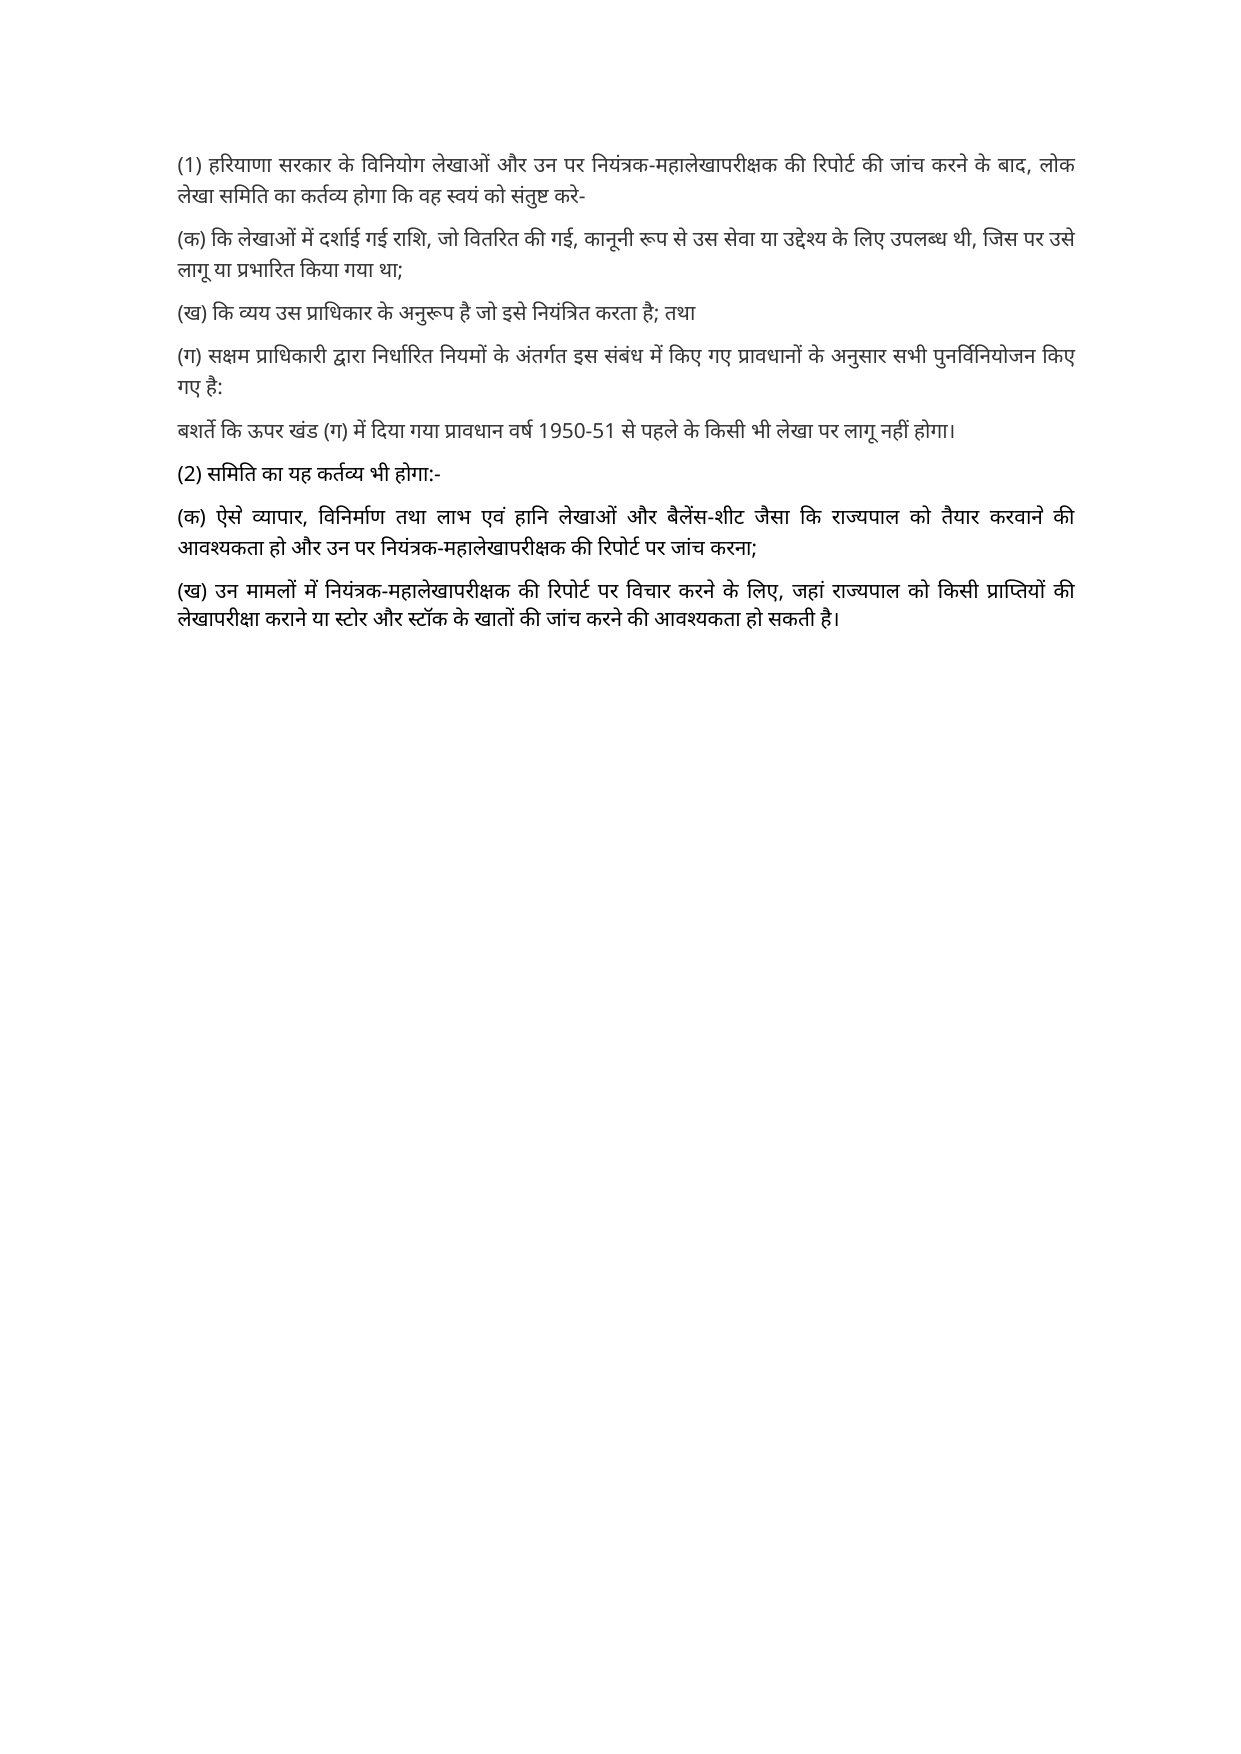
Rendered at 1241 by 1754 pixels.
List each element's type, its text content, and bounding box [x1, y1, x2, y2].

text (क) कि लेखाओं में दर्शाई गई राशि, जो वितरित की गई, कानूनी रूप से उस सेवा या उद्देश्य के लिए उपलब्ध थी, जिस पर उसे लागू या प्रभारित किया गया था; [177, 224, 1075, 286]
text (ख) उन मामलों में नियंत्रक-महालेखापरीक्षक की रिपोर्ट पर विचार करने के लिए, जहां राज्यपाल को किसी प्राप्तियों की लेखापरीक्षा कराने या स्टोर और स्टॉक के खातों की जांच करने की आवश्यकता हो सकती है। [177, 577, 1075, 635]
text (ग) सक्षम प्राधिकारी द्वारा निर्धारित नियमों के अंतर्गत इस संबंध में किए गए प्रावधानों के अनुसार सभी पुनर्विनियोजन किए गए है: [177, 342, 1075, 403]
text (क) ऐसे व्यापार, विनिर्माण तथा लाभ एवं हानि लेखाओं और बैलेंस-शीट जैसा कि राज्यपाल को तैयार करवाने की आवश्यकता हो और उन पर नियंत्रक-महालेखापरीक्षक की रिपोर्ट पर जांच करना; [177, 502, 1075, 564]
text बशर्ते कि ऊपर खंड (ग) में दिया गया प्रावधान वर्ष 1950-51 से पहले के किसी भी लेखा पर लागू नहीं होगा। [177, 416, 1075, 447]
text (1) हरियाणा सरकार के विनियोग लेखाओं और उन पर नियंत्रक-महालेखापरीक्षक की रिपोर्ट की जांच करने के बाद, लोक लेखा समिति का कर्तव्य होगा कि वह स्वयं को संतुष्ट करे- [177, 150, 1075, 212]
text (2) समिति का यह कर्तव्य भी होगा:- [177, 459, 1075, 490]
text (ख) कि व्यय उस प्राधिकार के अनुरूप है जो इसे नियंत्रित करता है; तथा [177, 298, 1075, 329]
